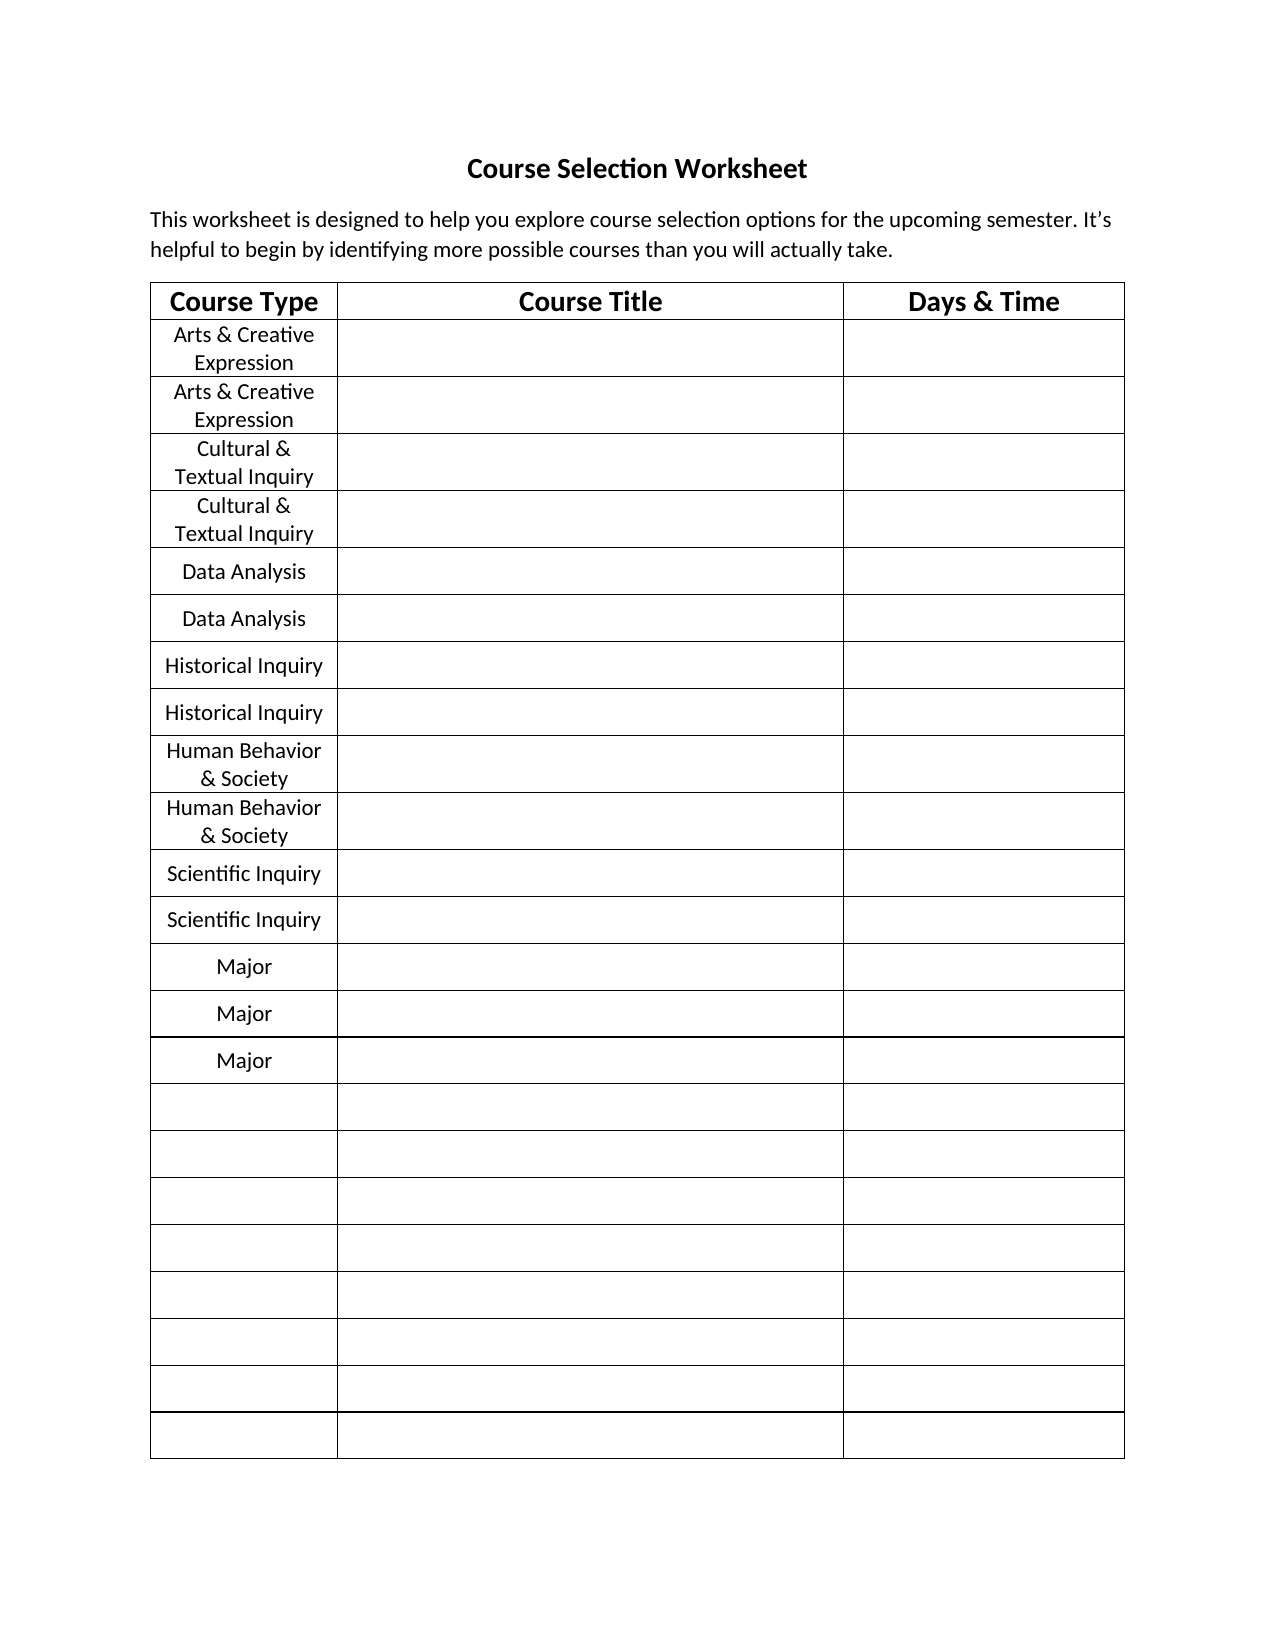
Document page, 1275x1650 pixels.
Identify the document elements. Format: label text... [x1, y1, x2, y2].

table_cell [844, 897, 1124, 943]
table_cell [844, 944, 1124, 989]
table_cell Scientific Inquiry [151, 850, 337, 896]
table_cell [338, 1272, 843, 1318]
table_cell [844, 991, 1124, 1036]
table_cell [844, 377, 1124, 433]
table_cell Data Analysis [151, 595, 337, 641]
table_cell [844, 434, 1124, 490]
table_cell [844, 689, 1124, 735]
table_cell [338, 595, 843, 641]
table_cell [151, 1178, 337, 1224]
table_cell [151, 1413, 337, 1458]
table_cell [338, 991, 843, 1036]
table_cell [844, 1225, 1124, 1271]
table_cell [844, 1131, 1124, 1177]
table_cell [338, 1178, 843, 1224]
table_cell [844, 736, 1124, 792]
text Course Selection Worksheet [150, 150, 1125, 186]
table_cell Scientific Inquiry [151, 897, 337, 943]
table_cell [151, 1084, 337, 1130]
table_cell [151, 1272, 337, 1318]
table_cell [844, 1319, 1124, 1364]
table_cell [338, 1366, 843, 1411]
table_cell [338, 1225, 843, 1271]
table_cell [338, 434, 843, 490]
table_cell Arts & Creative Expression [151, 377, 337, 433]
table_cell [844, 642, 1124, 688]
table_cell Data Analysis [151, 548, 337, 594]
table_cell Human Behavior & Society [151, 793, 337, 849]
table_cell [338, 491, 843, 547]
table_cell Arts & Creative Expression [151, 320, 337, 376]
table_cell Historical Inquiry [151, 642, 337, 688]
table_cell [338, 944, 843, 989]
text This worksheet is designed to help you explore course selection options for the upcoming semester. It’s helpful to begin by identifying more possible courses than you will actually take. [150, 205, 1125, 263]
table_cell [338, 642, 843, 688]
table_cell Major [151, 944, 337, 989]
table_cell [151, 1319, 337, 1364]
table_cell [338, 897, 843, 943]
table_cell [844, 1413, 1124, 1458]
table_cell [151, 1225, 337, 1271]
table_cell Major [151, 1038, 337, 1083]
table_cell [844, 1038, 1124, 1083]
table_cell [844, 850, 1124, 896]
table_cell Major [151, 991, 337, 1036]
table_cell [844, 491, 1124, 547]
table_cell [338, 1038, 843, 1083]
table_cell [338, 1084, 843, 1130]
table_cell [844, 548, 1124, 594]
table_cell [338, 736, 843, 792]
table_cell [844, 1272, 1124, 1318]
table_cell [338, 1131, 843, 1177]
table_cell [338, 1413, 843, 1458]
table_header Course Title [338, 283, 843, 319]
table_cell [338, 793, 843, 849]
table_cell [151, 1131, 337, 1177]
table_cell [844, 1366, 1124, 1411]
table_header Course Type [151, 283, 337, 319]
table_cell [844, 1178, 1124, 1224]
table_cell [338, 1319, 843, 1364]
table_cell Cultural & Textual Inquiry [151, 491, 337, 547]
table_cell [844, 595, 1124, 641]
table_header Days & Time [844, 283, 1124, 319]
table_cell [338, 320, 843, 376]
table_cell Cultural & Textual Inquiry [151, 434, 337, 490]
table_cell [338, 548, 843, 594]
table_cell [151, 1366, 337, 1411]
table_cell [844, 793, 1124, 849]
table_cell [338, 850, 843, 896]
table_cell [338, 377, 843, 433]
table_cell [844, 1084, 1124, 1130]
table_cell [338, 689, 843, 735]
table_cell [844, 320, 1124, 376]
table_cell Historical Inquiry [151, 689, 337, 735]
table_cell Human Behavior & Society [151, 736, 337, 792]
